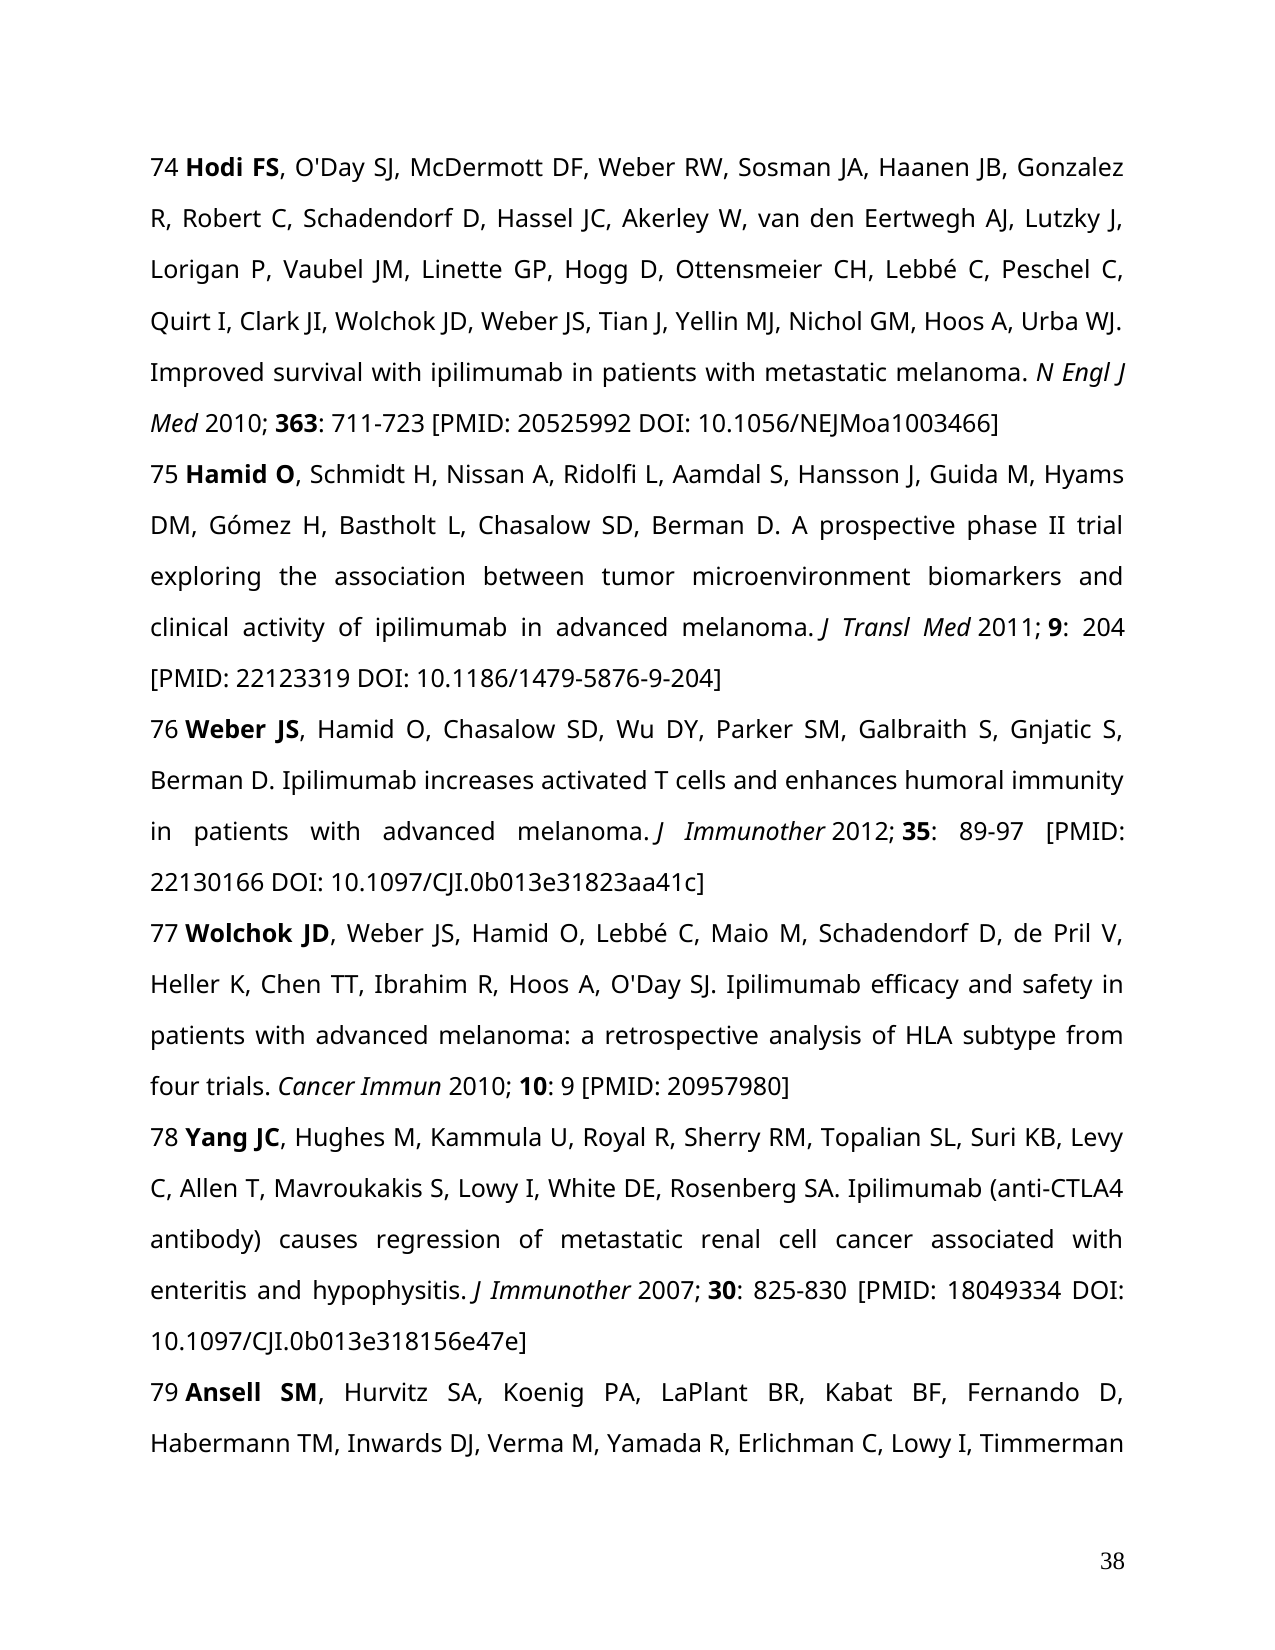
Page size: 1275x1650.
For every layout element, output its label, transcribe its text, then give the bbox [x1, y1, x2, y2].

text 77 Wolchok JD, Weber JS, Hamid O, Lebbé C, Maio M, Schadendorf D, de Pril V, Heller K, Chen TT, Ibrahim R, Hoos A, O'Day SJ. Ipilimumab efficacy and safety in patients with advanced melanoma: a retrospective analysis of HLA subtype from four trials. Cancer Immun 2010; 10: 9 [PMID: 20957980] [150, 916, 1125, 1103]
text 74 Hodi FS, O'Day SJ, McDermott DF, Weber RW, Sosman JA, Haanen JB, Gonzalez R, Robert C, Schadendorf D, Hassel JC, Akerley W, van den Eertwegh AJ, Lutzky J, Lorigan P, Vaubel JM, Linette GP, Hogg D, Ottensmeier CH, Lebbé C, Peschel C, Quirt I, Clark JI, Wolchok JD, Weber JS, Tian J, Yellin MJ, Nichol GM, Hoos A, Urba WJ. Improved survival with ipilimumab in patients with metastatic melanoma. N Engl J Med 2010; 363: 711-723 [PMID: 20525992 DOI: 10.1056/NEJMoa1003466] [150, 150, 1125, 439]
text 78 Yang JC, Hughes M, Kammula U, Royal R, Sherry RM, Topalian SL, Suri KB, Levy C, Allen T, Mavroukakis S, Lowy I, White DE, Rosenberg SA. Ipilimumab (anti-CTLA4 antibody) causes regression of metastatic renal cell cancer associated with enteritis and hypophysitis. J Immunother 2007; 30: 825-830 [PMID: 18049334 DOI: 10.1097/CJI.0b013e318156e47e] [150, 1120, 1125, 1358]
text 75 Hamid O, Schmidt H, Nissan A, Ridolfi L, Aamdal S, Hansson J, Guida M, Hyams DM, Gómez H, Bastholt L, Chasalow SD, Berman D. A prospective phase II trial exploring the association between tumor microenvironment biomarkers and clinical activity of ipilimumab in advanced melanoma. J Transl Med 2011; 9: 204 [PMID: 22123319 DOI: 10.1186/1479-5876-9-204] [150, 456, 1125, 694]
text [150, 1375, 1125, 1460]
text 76 Weber JS, Hamid O, Chasalow SD, Wu DY, Parker SM, Galbraith S, Gnjatic S, Berman D. Ipilimumab increases activated T cells and enhances humoral immunity in patients with advanced melanoma. J Immunother 2012; 35: 89-97 [PMID: 22130166 DOI: 10.1097/CJI.0b013e31823aa41c] [150, 711, 1125, 899]
